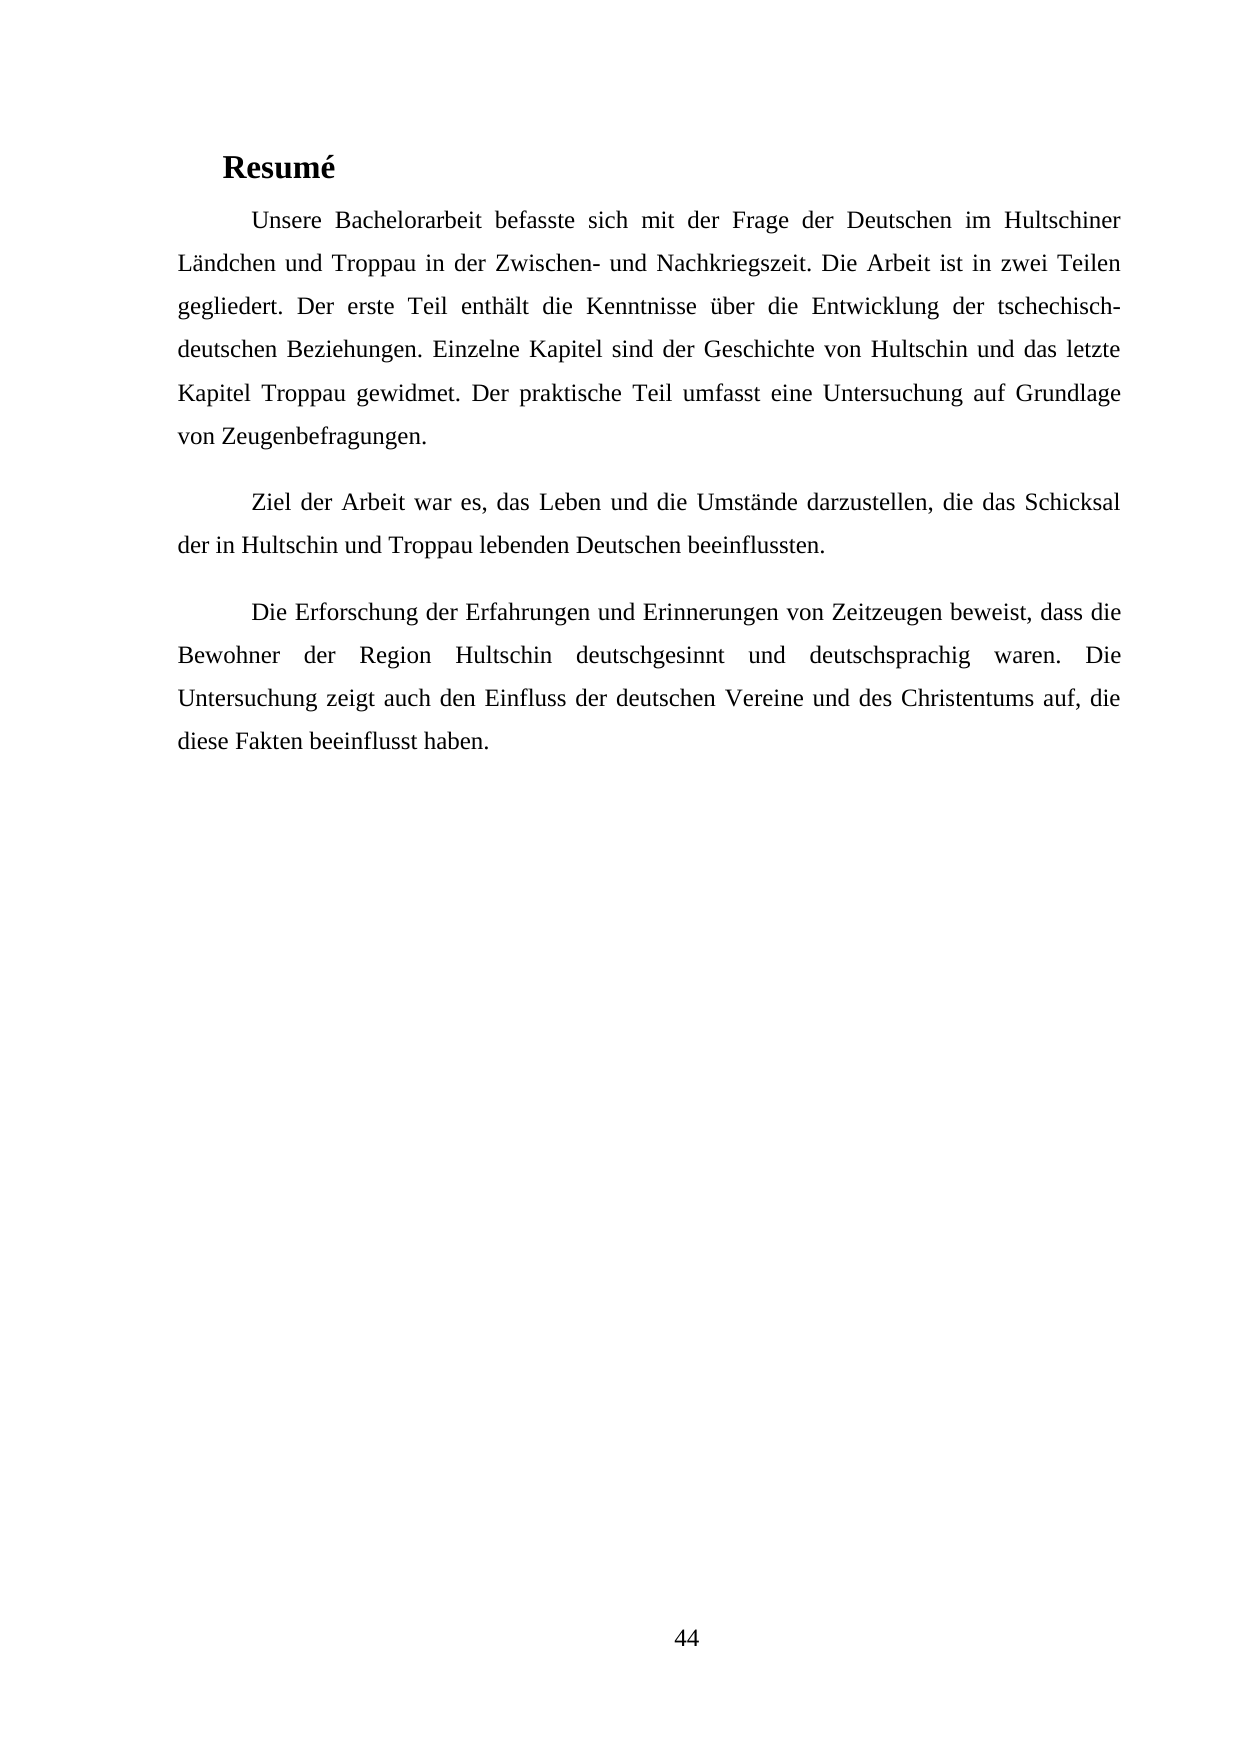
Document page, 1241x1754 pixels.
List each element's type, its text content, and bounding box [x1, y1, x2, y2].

subtitle Resumé [222, 148, 1122, 186]
text Ziel der Arbeit war es, das Leben und die Umstände darzustellen, die das Schicksal der in Hultschin und Troppau lebenden Deutschen beeinflussten. [177, 487, 1122, 559]
text Unsere Bachelorarbeit befasste sich mit der Frage der Deutschen im Hultschiner Ländchen und Troppau in der Zwischen- und Nachkriegszeit. Die Arbeit ist in zwei Teilen gegliedert. Der erste Teil enthält die Kenntnisse über die Entwicklung der tschechisch-deutschen Beziehungen. Einzelne Kapitel sind der Geschichte von Hultschin und das letzte Kapitel Troppau gewidmet. Der praktische Teil umfasst eine Untersuchung auf Grundlage von Zeugenbefragungen. [177, 205, 1122, 449]
text Die Erforschung der Erfahrungen und Erinnerungen von Zeitzeugen beweist, dass die Bewohner der Region Hultschin deutschgesinnt und deutschsprachig waren. Die Untersuchung zeigt auch den Einfluss der deutschen Vereine und des Christentums auf, die diese Fakten beeinflusst haben. [177, 597, 1122, 755]
